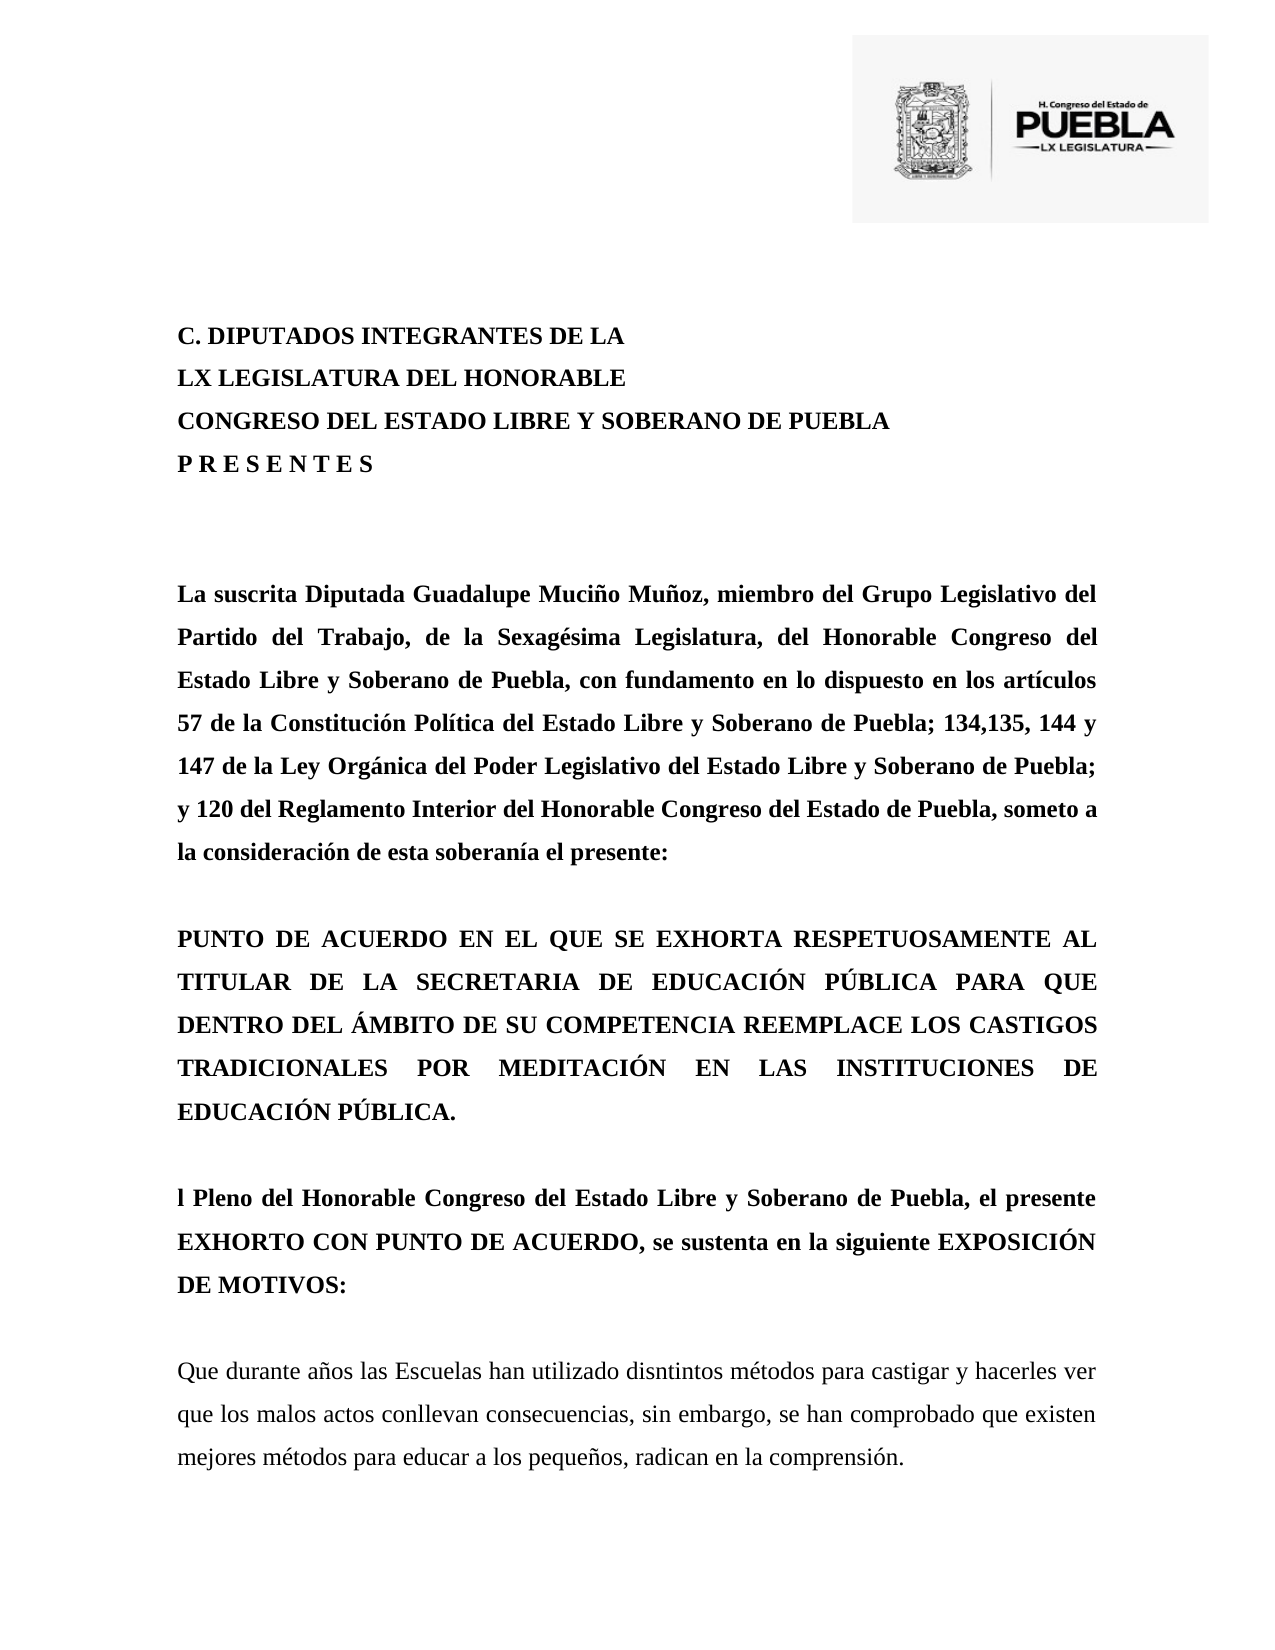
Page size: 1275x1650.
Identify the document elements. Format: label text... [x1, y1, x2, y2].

picture [852, 35, 1209, 223]
subtitle C. DIPUTADOS INTEGRANTES DE LA LX LEGISLATURA DEL HONORABLE [177, 321, 629, 392]
text l Pleno del Honorable Congreso del Estado Libre y Soberano de Puebla, el presente EXHORTO CON PUNTO DE ACUERDO, se sustenta en la siguiente EXPOSICIÓN DE MOTIVOS: [177, 1183, 1097, 1298]
text PUNTO DE ACUERDO EN EL QUE SE EXHORTA RESPETUOSAMENTE AL TITULAR DE LA SECRETARIA DE EDUCACIÓN PÚBLICA PARA QUE DENTRO DEL ÁMBITO DE SU COMPETENCIA REEMPLACE LOS CASTIGOS TRADICIONALES POR MEDITACIÓN EN LAS INSTITUCIONES DE EDUCACIÓN PÚBLICA. [177, 924, 1099, 1125]
text CONGRESO DEL ESTADO LIBRE Y SOBERANO DE PUEBLA P R E S E N T E S [177, 406, 904, 478]
text Que durante años las Escuelas han utilizado disntintos métodos para castigar y hacerles ver que los malos actos conllevan consecuencias, sin embargo, se han comprobado que existen mejores métodos para educar a los pequeños, radican en la comprensión. [177, 1356, 1097, 1471]
text La suscrita Diputada Guadalupe Muciño Muñoz, miembro del Grupo Legislativo del Partido del Trabajo, de la Sexagésima Legislatura, del Honorable Congreso del Estado Libre y Soberano de Puebla, con fundamento en lo dispuesto en los artículos 57 de la Constitución Política del Estado Libre y Soberano de Puebla; 134,135, 144 y 147 de la Ley Orgánica del Poder Legislativo del Estado Libre y Soberano de Puebla; y 120 del Reglamento Interior del Honorable Congreso del Estado de Puebla, someto a la consideración de esta soberanía el presente: [177, 579, 1098, 866]
